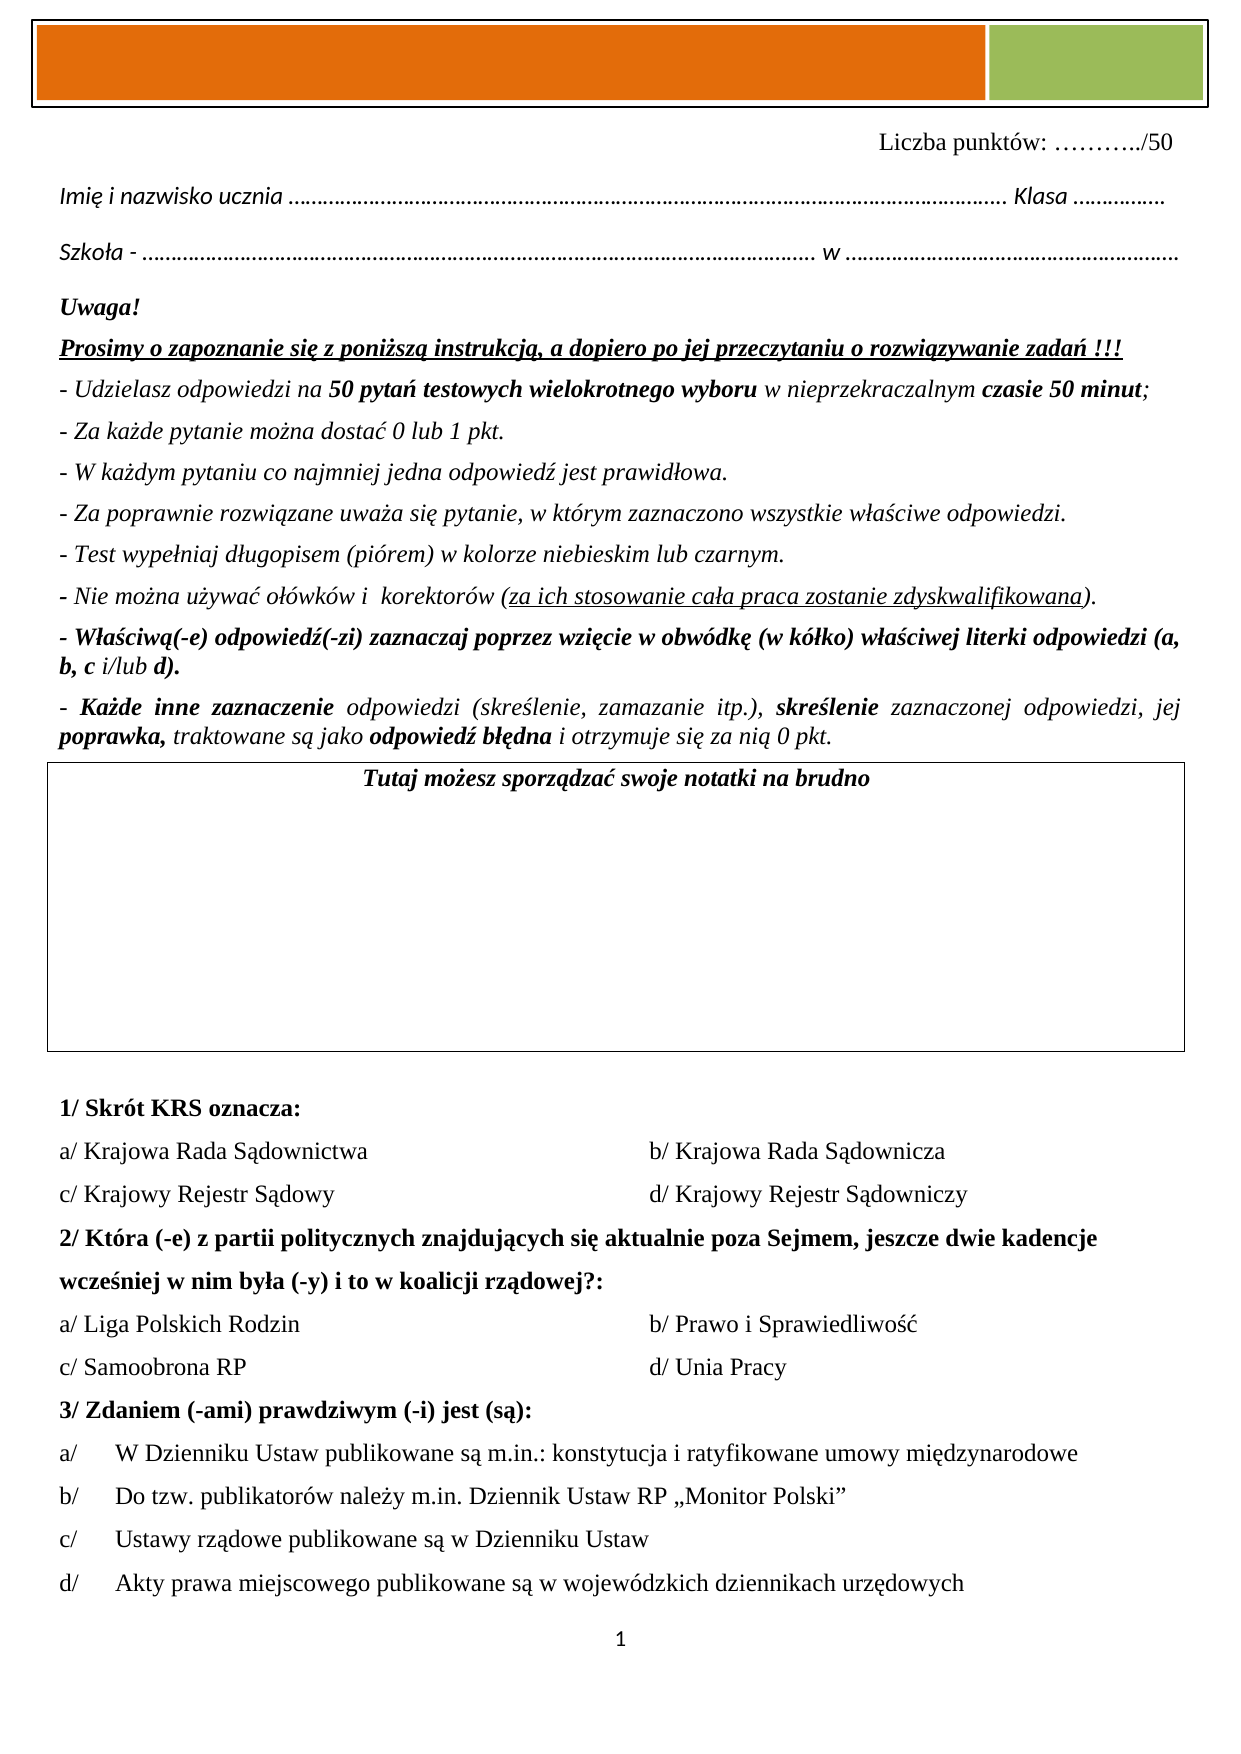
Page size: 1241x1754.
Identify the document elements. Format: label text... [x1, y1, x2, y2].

text - Za każde pytanie można dostać 0 lub 1 pkt. [59, 416, 1181, 444]
text Imię i nazwisko ucznia …………………………………………………………………………………………………………….. Klasa ……………. [59, 180, 1181, 211]
text - Udzielasz odpowiedzi na 50 pytań testowych wielokrotnego wyboru w nieprzekraczalnym czasie 50 minut; [59, 374, 1181, 403]
text Uwaga! [59, 292, 1181, 321]
text - Za poprawnie rozwiązane uważa się pytanie, w którym zaznaczono wszystkie właściwe odpowiedzi. [59, 498, 1181, 527]
text a/ Krajowa Rada Sądownictwa b/ Krajowa Rada Sądownicza [59, 1136, 1181, 1165]
text 2/ Która (-e) z partii politycznych znajdujących się aktualnie poza Sejmem, jeszcze dwie kadencje wcześniej w nim była (-y) i to w koalicji rządowej?: [59, 1223, 1181, 1294]
text - Test wypełniaj długopisem (piórem) w kolorze niebieskim lub czarnym. [59, 539, 1181, 568]
text b/ Do tzw. publikatorów należy m.in. Dziennik Ustaw RP „Monitor Polski” [59, 1481, 1181, 1510]
text c/ Krajowy Rejestr Sądowy d/ Krajowy Rejestr Sądowniczy [59, 1179, 1181, 1208]
text c/ Ustawy rządowe publikowane są w Dzienniku Ustaw [59, 1524, 1181, 1553]
text Szkoła - ………………………………………………………….………………………………………….. w …………………………………………………. [59, 236, 1181, 267]
text - Każde inne zaznaczenie odpowiedzi (skreślenie, zamazanie itp.), skreślenie zaznaczonej odpowiedzi, jej poprawka, traktowane są jako odpowiedź błędna i otrzymuje się za nią 0 pkt. [59, 692, 1181, 749]
text d/ Akty prawa miejscowego publikowane są w wojewódzkich dziennikach urzędowych [59, 1568, 1181, 1596]
text - W każdym pytaniu co najmniej jedna odpowiedź jest prawidłowa. [59, 457, 1181, 486]
text 1/ Skrót KRS oznacza: [59, 1093, 1181, 1122]
text Prosimy o zapoznanie się z poniższą instrukcją, a dopiero po jej przeczytaniu o rozwiązywanie zadań !!! [59, 333, 1181, 362]
text - Nie można używać ołówków i korektorów (za ich stosowanie cała praca zostanie zdyskwalifikowana). [59, 581, 1181, 609]
text c/ Samoobrona RP d/ Unia Pracy [59, 1352, 1181, 1381]
text a/ W Dzienniku Ustaw publikowane są m.in.: konstytucja i ratyfikowane umowy międzynarodowe [59, 1438, 1181, 1467]
text a/ Liga Polskich Rodzin b/ Prawo i Sprawiedliwość [59, 1309, 1181, 1338]
table_header Tutaj możesz sporządzać swoje notatki na brudno [48, 763, 1184, 1051]
text 3/ Zdaniem (-ami) prawdziwym (-i) jest (są): [59, 1395, 1181, 1424]
text - Właściwą(-e) odpowiedź(-zi) zaznaczaj poprzez wzięcie w obwódkę (w kółko) właściwej literki odpowiedzi (a, b, c i/lub d). [59, 622, 1181, 679]
text Liczba punktów: ………../50 [797, 127, 1181, 155]
